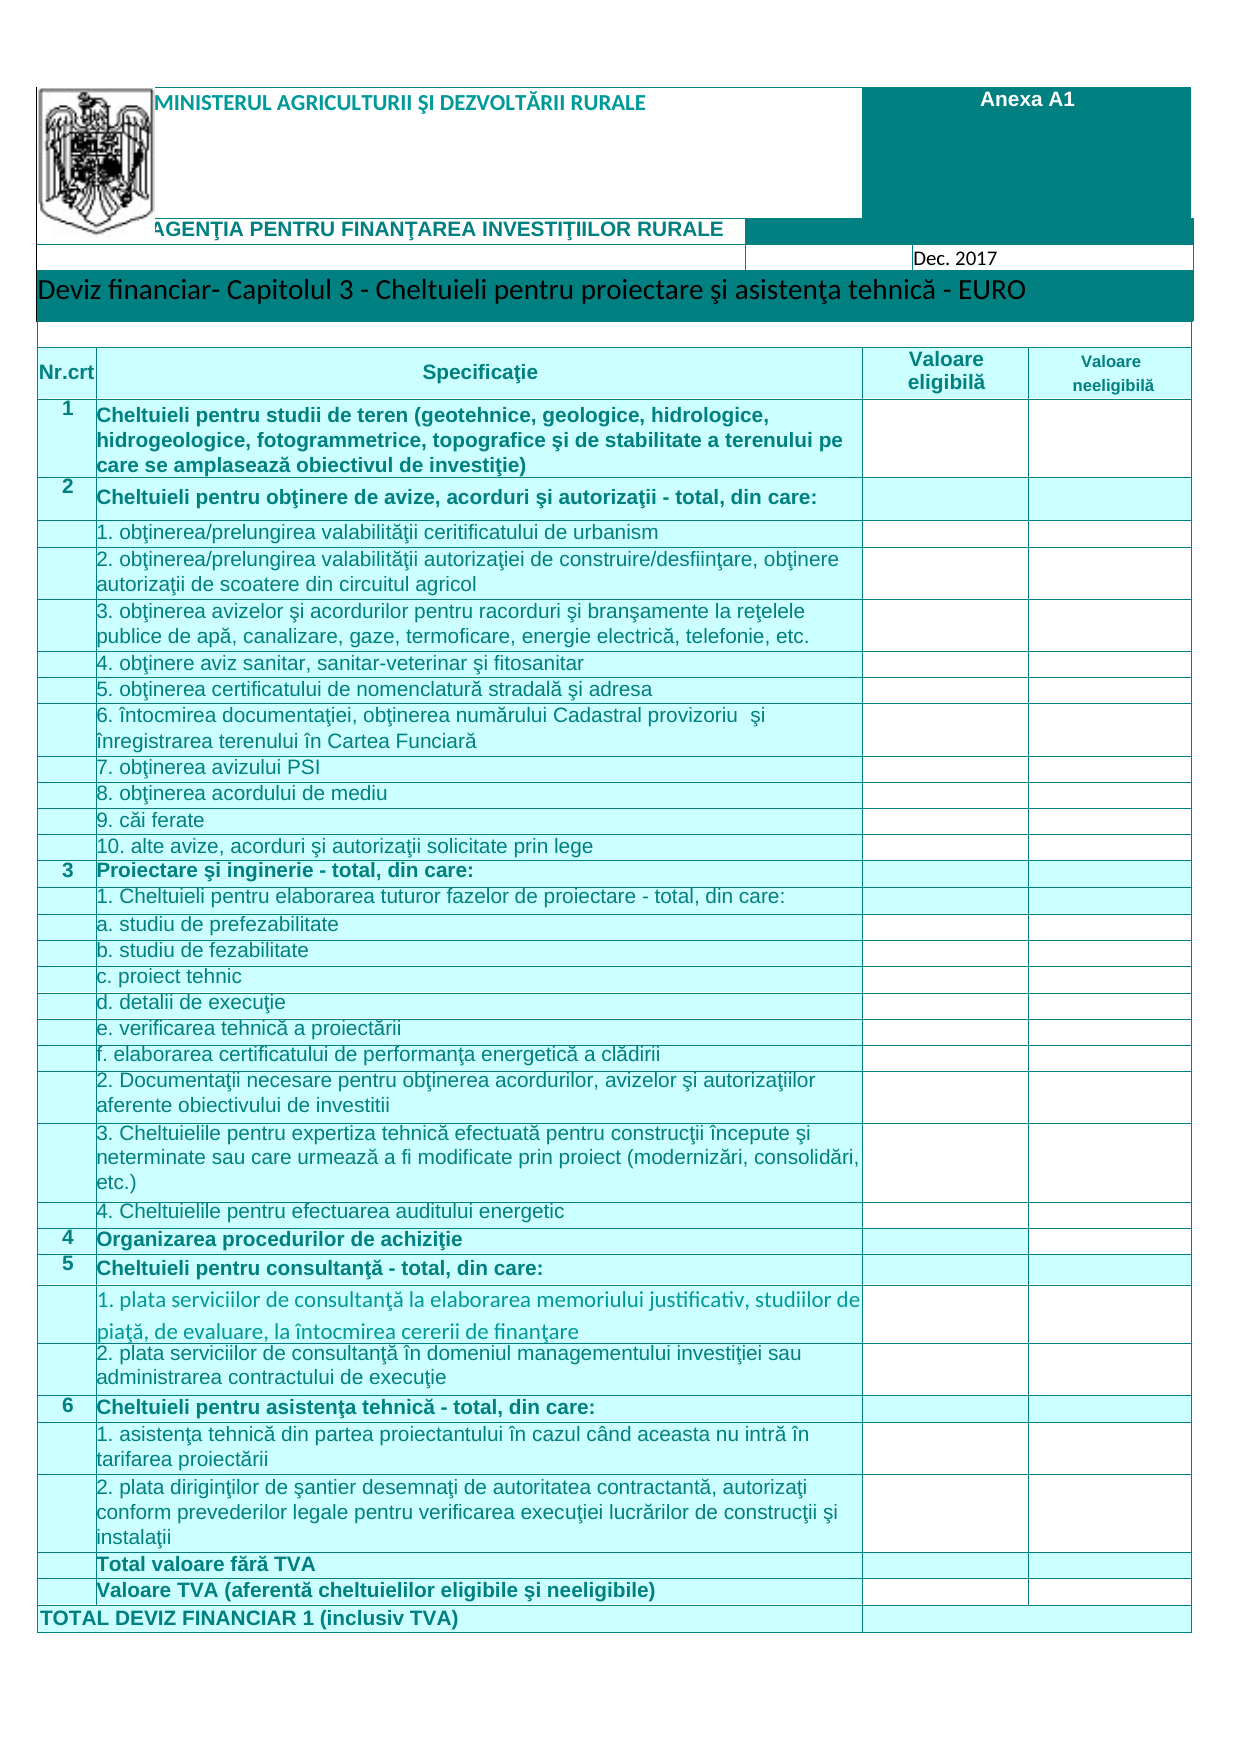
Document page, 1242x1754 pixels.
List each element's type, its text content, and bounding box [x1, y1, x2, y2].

table_cell Nr.crt [38, 348, 96, 398]
table_cell [1029, 888, 1191, 914]
table_cell Cheltuieli pentru studii de teren (geotehnice, geologice, hidrologice, hidrogeologice, fotogrammetrice, topografice şi de stabilitate a terenului pe care se amplasează obiectivul de investiţie) [97, 400, 862, 477]
table_cell [863, 1423, 1028, 1474]
table_cell [1029, 1229, 1191, 1254]
table_cell [863, 1072, 1028, 1123]
table_cell [863, 1475, 1028, 1552]
table_cell [1029, 600, 1191, 651]
table_cell [38, 1579, 96, 1604]
table_cell [863, 915, 1028, 940]
table_cell [1029, 941, 1191, 966]
table_cell AGENŢIA PENTRU FINANŢAREA INVESTIŢIILOR RURALE [37, 219, 745, 244]
table_cell [863, 1606, 1191, 1632]
table_cell [1029, 400, 1191, 477]
table_cell [38, 548, 96, 599]
table_cell 2. plata serviciilor de consultanţă în domeniul managementului investiţiei sau administrarea contractului de execuţie [97, 1344, 862, 1395]
table_cell 4 [38, 1229, 96, 1254]
table_cell [746, 218, 1194, 244]
table_cell a. studiu de prefezabilitate [97, 915, 862, 940]
table_cell Valoare eligibilă [863, 348, 1028, 398]
table_cell [38, 915, 96, 940]
table_cell [1029, 915, 1191, 940]
table_cell 2. Documentaţii necesare pentru obţinerea acordurilor, avizelor şi autorizaţiilor aferente obiectivului de investitii [97, 1072, 862, 1123]
table_cell [1029, 1423, 1191, 1474]
table_cell 2. plata diriginţilor de şantier desemnaţi de autoritatea contractantă, autorizaţi conform prevederilor legale pentru verificarea execuţiei lucrărilor de construcţii şi instalaţii [97, 1475, 862, 1552]
table_cell [863, 1020, 1028, 1045]
table_cell [38, 704, 96, 756]
picture [37, 87, 155, 238]
table_cell [863, 941, 1028, 966]
table_cell [863, 1344, 1028, 1395]
table_cell [1029, 1553, 1191, 1578]
table_cell [1029, 783, 1191, 808]
table_cell [1029, 1286, 1191, 1343]
table_cell [38, 1203, 96, 1228]
table_cell [863, 1203, 1028, 1228]
table_cell 9. căi ferate [97, 809, 862, 834]
table_cell [863, 861, 1028, 886]
table_cell [38, 322, 1191, 347]
table_cell [1029, 1475, 1191, 1552]
table_cell [1029, 835, 1191, 860]
table_cell [863, 1229, 1028, 1254]
table_cell 1. Cheltuieli pentru elaborarea tuturor fazelor de proiectare - total, din care: [97, 888, 862, 914]
table_cell 5. obţinerea certificatului de nomenclatură stradală şi adresa [97, 678, 862, 703]
table_cell 6. întocmirea documentaţiei, obţinerea numărului Cadastral provizoriu şi înregistrarea terenului în Cartea Funciară [97, 704, 862, 756]
table_cell [1029, 994, 1191, 1018]
table_cell [38, 521, 96, 546]
table_cell [1029, 861, 1191, 886]
table_cell [863, 967, 1028, 992]
table_cell 2 [38, 478, 96, 520]
table_cell TOTAL DEVIZ FINANCIAR 1 (inclusiv TVA) [38, 1606, 862, 1632]
table_cell [863, 994, 1028, 1018]
table_cell [1029, 1579, 1191, 1604]
table_cell [38, 1553, 96, 1578]
table_cell [746, 245, 912, 270]
table_cell [863, 1553, 1028, 1578]
table_cell [38, 994, 96, 1018]
table_cell Proiectare şi inginerie - total, din care: [97, 861, 862, 886]
table_cell [863, 757, 1028, 782]
table_cell [863, 1124, 1028, 1201]
table_cell [1029, 809, 1191, 834]
table_cell [1029, 678, 1191, 703]
table_cell [1029, 1124, 1191, 1201]
table_cell [38, 1344, 96, 1395]
table_cell 7. obţinerea avizului PSI [97, 757, 862, 782]
table_cell 1. plata serviciilor de consultanţă la elaborarea memoriului justificativ, studiilor de piaţă, de evaluare, la întocmirea cererii de finanţare [97, 1286, 862, 1343]
table_cell [38, 1072, 96, 1123]
table_cell [1029, 652, 1191, 677]
table_cell [38, 1286, 96, 1343]
table_cell 2. obţinerea/prelungirea valabilităţii autorizaţiei de construire/desfiinţare, obţinere autorizaţii de scoatere din circuitul agricol [97, 548, 862, 599]
table_cell [863, 1396, 1028, 1422]
table_cell [1029, 521, 1191, 546]
table_cell [1029, 1255, 1191, 1284]
table_cell Dec. 2017 [913, 245, 1193, 270]
table_cell f. elaborarea certificatului de performanţa energetică a clădirii [97, 1046, 862, 1071]
table_cell Cheltuieli pentru asistenţa tehnică - total, din care: [97, 1396, 862, 1422]
table_cell 3 [38, 861, 96, 886]
table_cell 8. obţinerea acordului de mediu [97, 783, 862, 808]
table_cell [863, 548, 1028, 599]
table_cell e. verificarea tehnică a proiectării [97, 1020, 862, 1045]
table_cell [1029, 704, 1191, 756]
table_cell [863, 1286, 1028, 1343]
table_cell [863, 835, 1028, 860]
table_cell [1029, 548, 1191, 599]
table_cell [38, 1046, 96, 1071]
table_cell [38, 757, 96, 782]
table_cell [863, 704, 1028, 756]
table_cell [38, 809, 96, 834]
table_cell [1029, 1396, 1191, 1422]
table_cell [1029, 478, 1191, 520]
table_cell [38, 1423, 96, 1474]
table_cell [38, 1475, 96, 1552]
table_cell [1029, 1344, 1191, 1395]
table_cell Valoare TVA (aferentă cheltuielilor eligibile şi neeligibile) [97, 1579, 862, 1604]
table_cell [38, 941, 96, 966]
table_cell 5 [38, 1255, 96, 1284]
table_cell [863, 1046, 1028, 1071]
table_cell [38, 888, 96, 914]
table_cell b. studiu de fezabilitate [97, 941, 862, 966]
table_header Anexa A1 [863, 87, 1191, 218]
table_cell Cheltuieli pentru obţinere de avize, acorduri şi autorizaţii - total, din care: [97, 478, 862, 520]
table_cell [1029, 1072, 1191, 1123]
table_cell [863, 783, 1028, 808]
table_cell [1029, 967, 1191, 992]
table_cell [863, 1255, 1028, 1284]
table_cell [863, 809, 1028, 834]
table_cell d. detalii de execuţie [97, 994, 862, 1018]
table_cell [863, 521, 1028, 546]
table_cell 6 [38, 1396, 96, 1422]
table_cell Organizarea procedurilor de achiziţie [97, 1229, 862, 1254]
table_cell [863, 652, 1028, 677]
table_cell [38, 1124, 96, 1201]
table_cell Specificaţie [97, 348, 862, 398]
table_cell 10. alte avize, acorduri şi autorizaţii solicitate prin lege [97, 835, 862, 860]
table_cell [1029, 757, 1191, 782]
table_cell [863, 678, 1028, 703]
table_cell 4. Cheltuielile pentru efectuarea auditului energetic [97, 1203, 862, 1228]
table_cell [38, 783, 96, 808]
table_cell [38, 967, 96, 992]
table_cell Total valoare fără TVA [97, 1553, 862, 1578]
table_cell [863, 400, 1028, 477]
table_cell 4. obţinere aviz sanitar, sanitar-veterinar şi fitosanitar [97, 652, 862, 677]
table_cell [1029, 1203, 1191, 1228]
table_cell [38, 600, 96, 651]
table_cell [38, 678, 96, 703]
table_cell [1029, 1046, 1191, 1071]
table_cell 1. obţinerea/prelungirea valabilităţii ceritificatului de urbanism [97, 521, 862, 546]
table_cell [38, 835, 96, 860]
table_cell [863, 600, 1028, 651]
table_cell 1 [38, 400, 96, 477]
table_cell 3. obţinerea avizelor şi acordurilor pentru racorduri şi branşamente la reţelele publice de apă, canalizare, gaze, termoficare, energie electrică, telefonie, etc. [97, 600, 862, 651]
table_cell [38, 1020, 96, 1045]
table_cell [863, 888, 1028, 914]
table_cell 1. asistenţa tehnică din partea proiectantului în cazul când aceasta nu intră în tarifarea proiectării [97, 1423, 862, 1474]
table_cell [863, 1579, 1028, 1604]
table_cell Cheltuieli pentru consultanţă - total, din care: [97, 1255, 862, 1284]
table_cell c. proiect tehnic [97, 967, 862, 992]
table_cell Valoare neeligibilă [1029, 348, 1191, 398]
table_cell [37, 245, 745, 270]
table_header MINISTERUL AGRICULTURII ŞI DEZVOLTĂRII RURALE [155, 88, 862, 218]
table_cell [1029, 1020, 1191, 1045]
table_cell 3. Cheltuielile pentru expertiza tehnică efectuată pentru construcţii începute şi neterminate sau care urmează a fi modificate prin proiect (modernizări, consolidări, etc.) [97, 1124, 862, 1201]
table_cell [863, 478, 1028, 520]
table_cell [38, 652, 96, 677]
table_cell Deviz financiar- Capitolul 3 - Cheltuieli pentru proiectare şi asistenţa tehnică - EURO [37, 271, 1194, 321]
